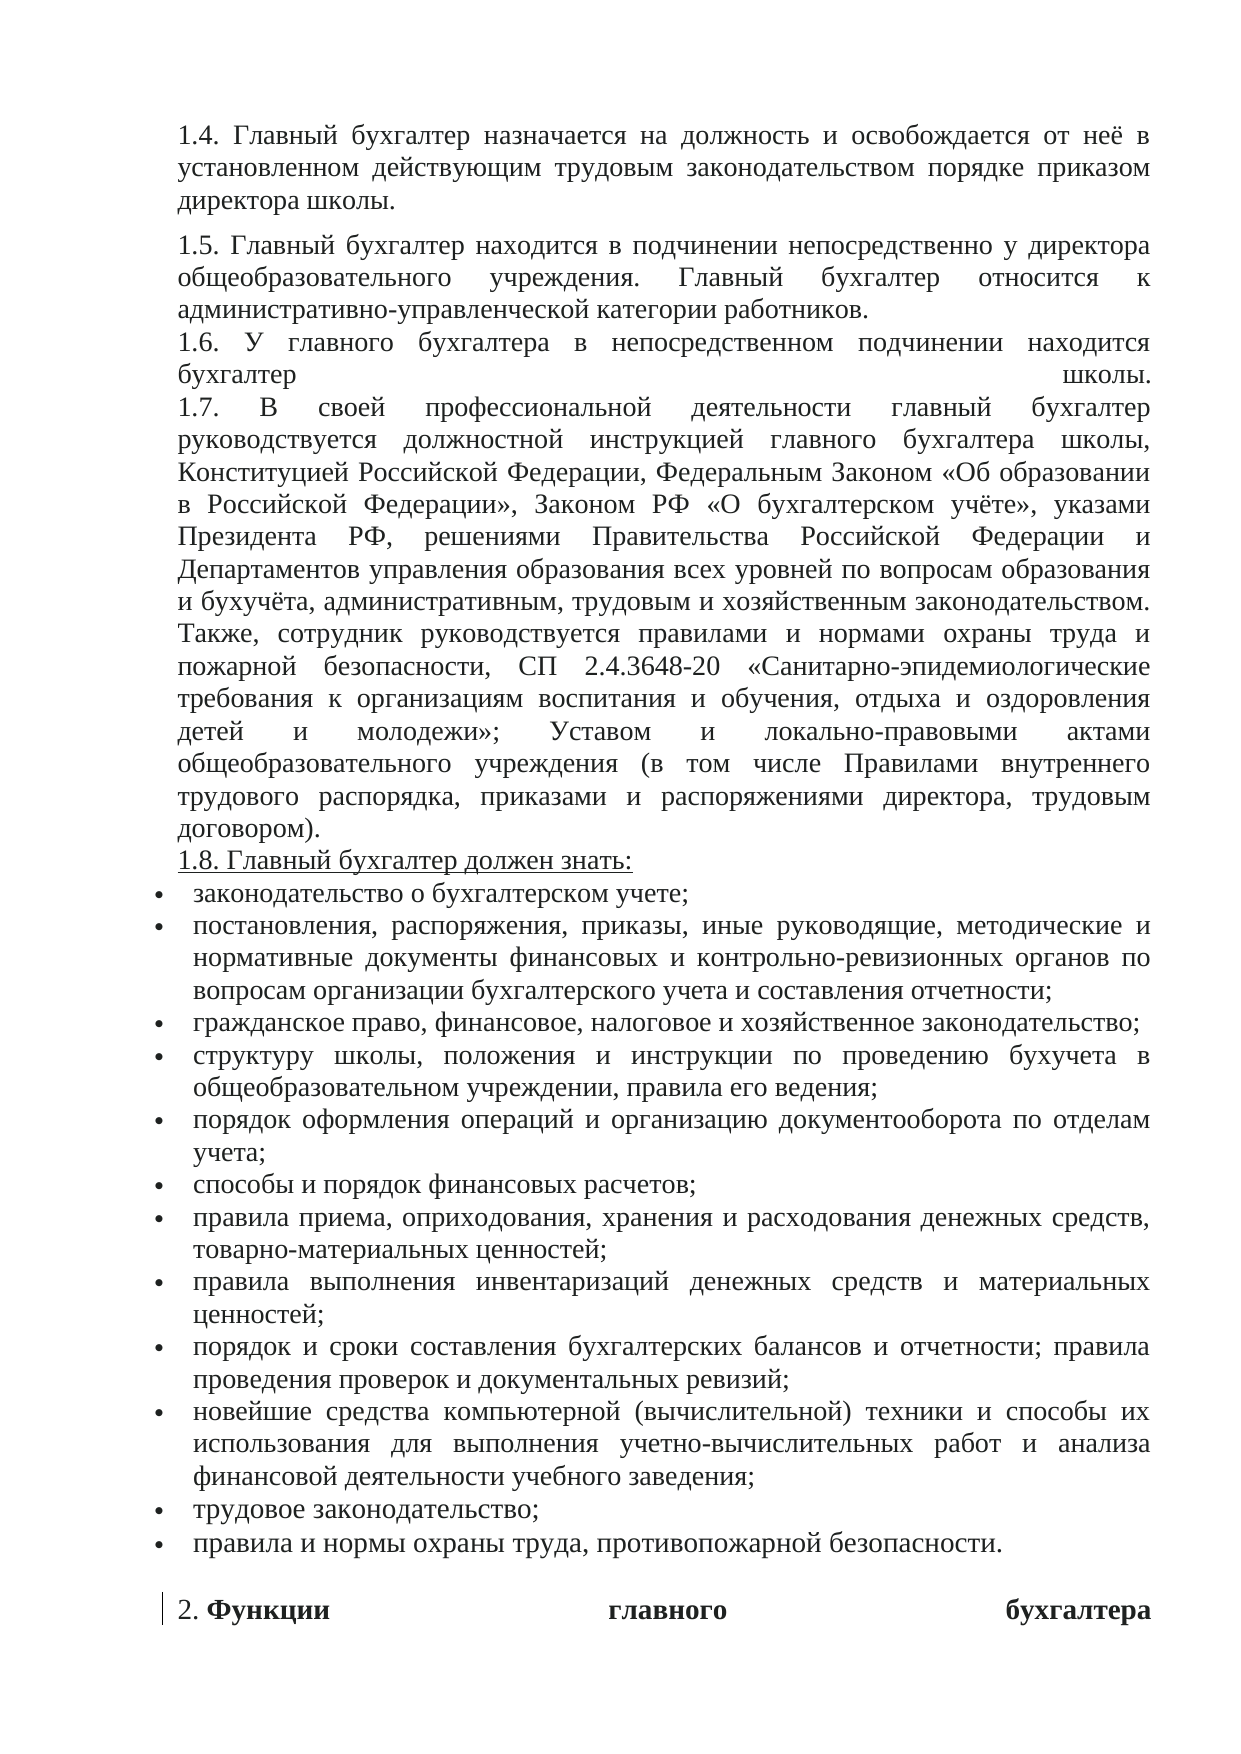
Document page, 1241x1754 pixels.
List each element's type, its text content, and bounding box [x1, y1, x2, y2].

text 1.6. У главного бухгалтера в непосредственном подчинении находится бухгалтер школы. 1.7. В своей профессиональной деятельности главный бухгалтер руководствуется должностной инструкцией главного бухгалтера школы, Конституцией Российской Федерации, Федеральным Законом «Об образовании в Российской Федерации», Законом РФ «О бухгалтерском учёте», указами Президента РФ, решениями Правительства Российской Федерации и Департаментов управления образования всех уровней по вопросам образования и бухучёта, административным, трудовым и хозяйственным законодательством. Также, сотрудник руководствуется правилами и нормами охраны труда и пожарной безопасности, СП 2.4.3648-20 «Санитарно-эпидемиологические требования к организациям воспитания и обучения, отдыха и оздоровления детей и молодежи»; Уставом и локально-правовыми актами общеобразовательного учреждения (в том числе Правилами внутреннего трудового распорядка, приказами и распоряжениями директора, трудовым договором). [177, 325, 1152, 843]
list способы и порядок финансовых расчетов; [155, 1167, 1152, 1200]
list новейшие средства компьютерной (вычислительной) техники и способы их использования для выполнения учетно-вычислительных работ и анализа финансовой деятельности учебного заведения; [155, 1394, 1152, 1491]
list постановления, распоряжения, приказы, иные руководящие, методические и нормативные документы финансовых и контрольно-ревизионных органов по вопросам организации бухгалтерского учета и составления отчетности; [155, 908, 1152, 1005]
list правила выполнения инвентаризаций денежных средств и материальных ценностей; [155, 1264, 1152, 1329]
text 1.4. Главный бухгалтер назначается на должность и освобождается от неё в установленном действующим трудовым законодательством порядке приказом директора школы. [177, 118, 1152, 215]
list правила приема, оприходования, хранения и расходования денежных средств, товарно-материальных ценностей; [155, 1200, 1152, 1264]
list порядок оформления операций и организацию документооборота по отделам учета; [155, 1102, 1152, 1167]
list порядок и сроки составления бухгалтерских балансов и отчетности; правила проведения проверок и документальных ревизий; [155, 1329, 1152, 1394]
text 1.5. Главный бухгалтер находится в подчинении непосредственно у директора общеобразовательного учреждения. Главный бухгалтер относится к административно-управленческой категории работников. [177, 228, 1152, 325]
list гражданское право, финансовое, налоговое и хозяйственное законодательство; [155, 1005, 1152, 1038]
list законодательство о бухгалтерском учете; [155, 876, 1152, 908]
text 1.8. Главный бухгалтер должен знать: [177, 843, 1152, 876]
list трудовое законодательство; [155, 1491, 1152, 1525]
list правила и нормы охраны труда, противопожарной безопасности. [155, 1525, 1152, 1558]
list структуру школы, положения и инструкции по проведению бухучета в общеобразовательном учреждении, правила его ведения; [155, 1038, 1152, 1102]
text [177, 1558, 1152, 1625]
